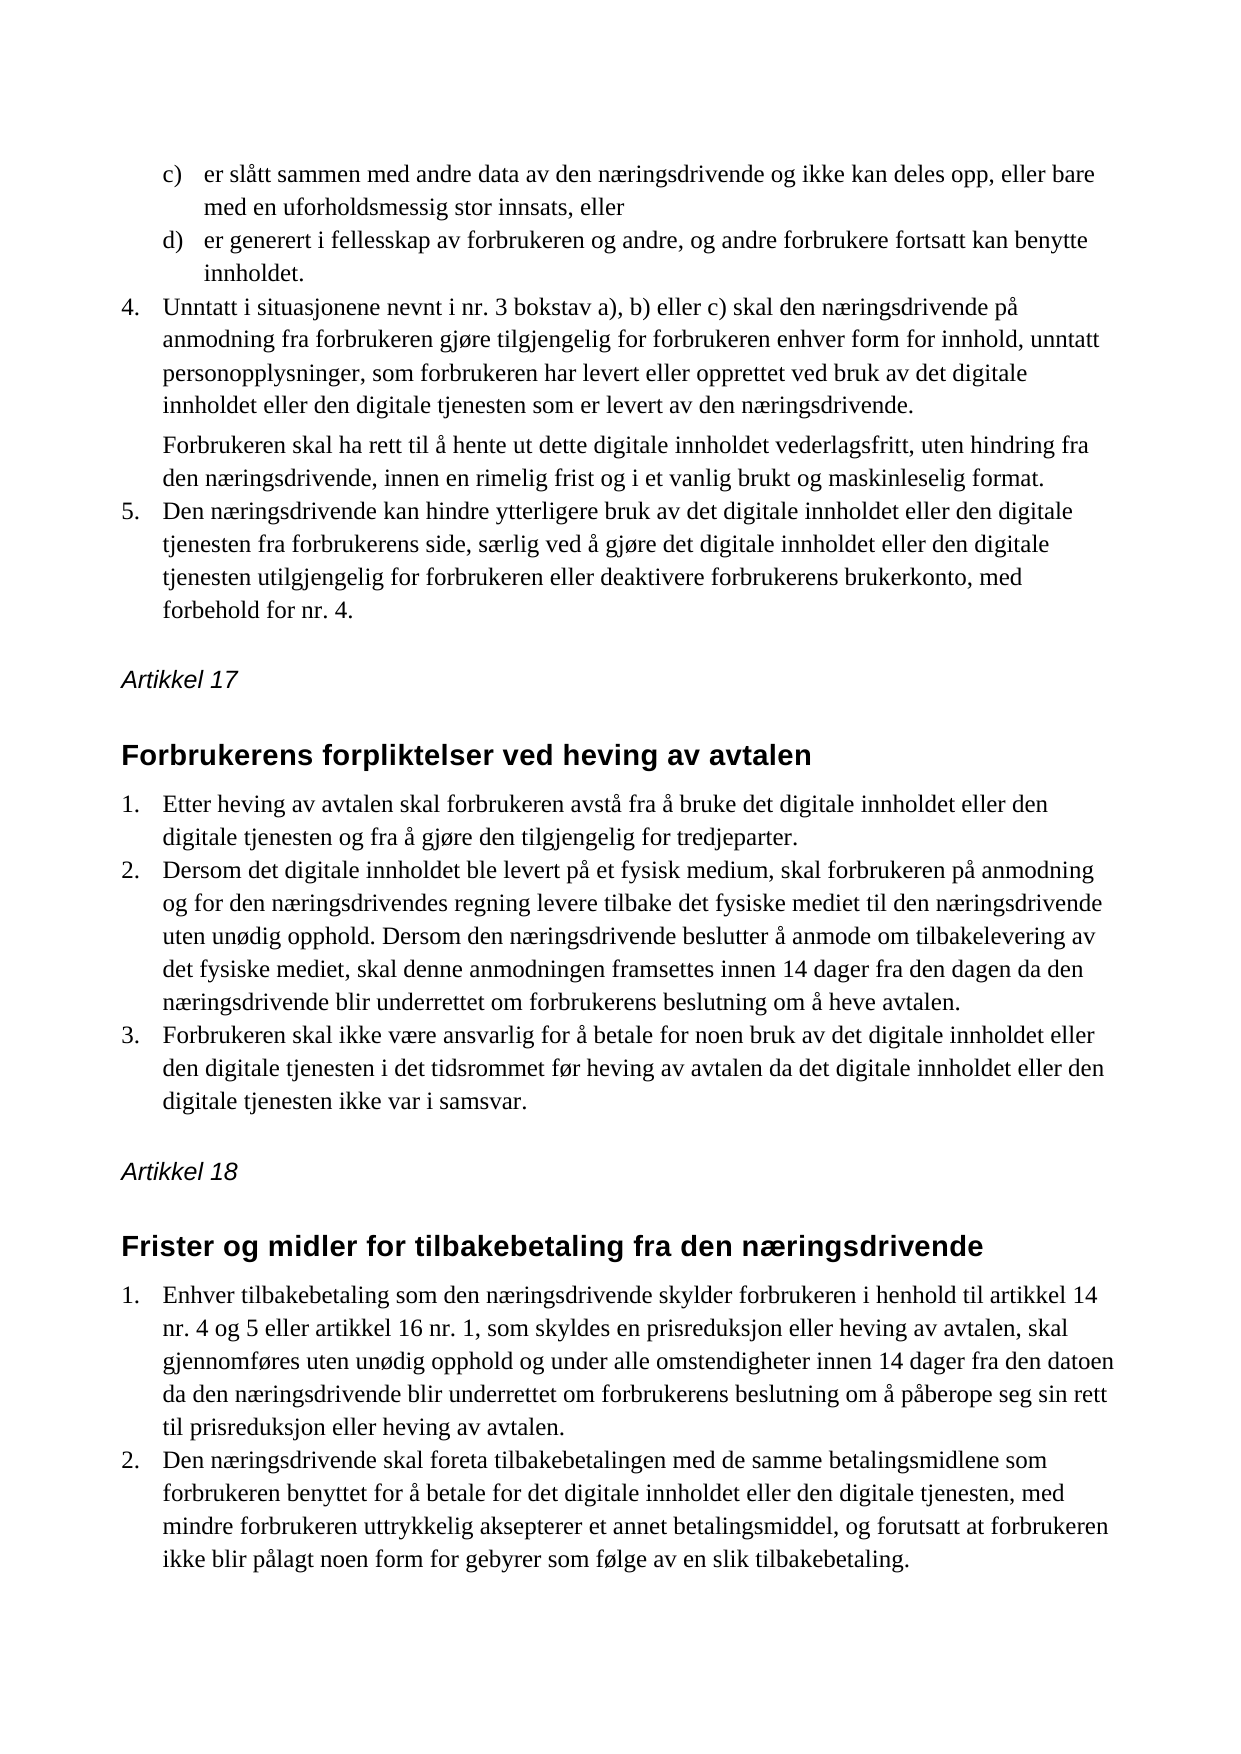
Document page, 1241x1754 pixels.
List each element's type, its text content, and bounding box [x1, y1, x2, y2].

list Forbrukeren skal ha rett til å hente ut dette digitale innholdet vederlagsfritt, uten hindring fra den næringsdrivende, innen en rimelig frist og i et vanlig brukt og maskinleselig format. [162, 430, 1119, 492]
list c) er slått sammen med andre data av den næringsdrivende og ikke kan deles opp, eller bare med en uforholdsmessig stor innsats, eller [162, 159, 1119, 221]
text Artikkel 18 [121, 1157, 1119, 1186]
list d) er generert i fellesskap av forbrukeren og andre, og andre forbrukere fortsatt kan benytte innholdet. [162, 226, 1119, 287]
list 2. Den næringsdrivende skal foreta tilbakebetalingen med de samme betalingsmidlene som forbrukeren benyttet for å betale for det digitale innholdet eller den digitale tjenesten, med mindre forbrukeren uttrykkelig aksepterer et annet betalingsmiddel, og forutsatt at forbrukeren ikke blir pålagt noen form for gebyrer som følge av en slik tilbakebetaling. [121, 1445, 1119, 1573]
subtitle Forbrukerens forpliktelser ved heving av avtalen [121, 738, 1119, 772]
list 4. Unntatt i situasjonene nevnt i nr. 3 bokstav a), b) eller c) skal den næringsdrivende på anmodning fra forbrukeren gjøre tilgjengelig for forbrukeren enhver form for innhold, unntatt personopplysninger, som forbrukeren har levert eller opprettet ved bruk av det digitale innholdet eller den digitale tjenesten som er levert av den næringsdrivende. [121, 292, 1119, 419]
list 1. Enhver tilbakebetaling som den næringsdrivende skylder forbrukeren i henhold til artikkel 14 nr. 4 og 5 eller artikkel 16 nr. 1, som skyldes en prisreduksjon eller heving av avtalen, skal gjennomføres uten unødig opphold og under alle omstendigheter innen 14 dager fra den datoen da den næringsdrivende blir underrettet om forbrukerens beslutning om å påberope seg sin rett til prisreduksjon eller heving av avtalen. [121, 1280, 1119, 1441]
list 1. Etter heving av avtalen skal forbrukeren avstå fra å bruke det digitale innholdet eller den digitale tjenesten og fra å gjøre den tilgjengelig for tredjeparter. [121, 789, 1119, 851]
subtitle Frister og midler for tilbakebetaling fra den næringsdrivende [121, 1229, 1119, 1263]
list 3. Forbrukeren skal ikke være ansvarlig for å betale for noen bruk av det digitale innholdet eller den digitale tjenesten i det tidsrommet før heving av avtalen da det digitale innholdet eller den digitale tjenesten ikke var i samsvar. [121, 1020, 1119, 1115]
text Artikkel 17 [121, 666, 1119, 694]
list 2. Dersom det digitale innholdet ble levert på et fysisk medium, skal forbrukeren på anmodning og for den næringsdrivendes regning levere tilbake det fysiske mediet til den næringsdrivende uten unødig opphold. Dersom den næringsdrivende beslutter å anmode om tilbakelevering av det fysiske mediet, skal denne anmodningen framsettes innen 14 dager fra den dagen da den næringsdrivende blir underrettet om forbrukerens beslutning om å heve avtalen. [121, 855, 1119, 1016]
list 5. Den næringsdrivende kan hindre ytterligere bruk av det digitale innholdet eller den digitale tjenesten fra forbrukerens side, særlig ved å gjøre det digitale innholdet eller den digitale tjenesten utilgjengelig for forbrukeren eller deaktivere forbrukerens brukerkonto, med forbehold for nr. 4. [121, 496, 1119, 624]
